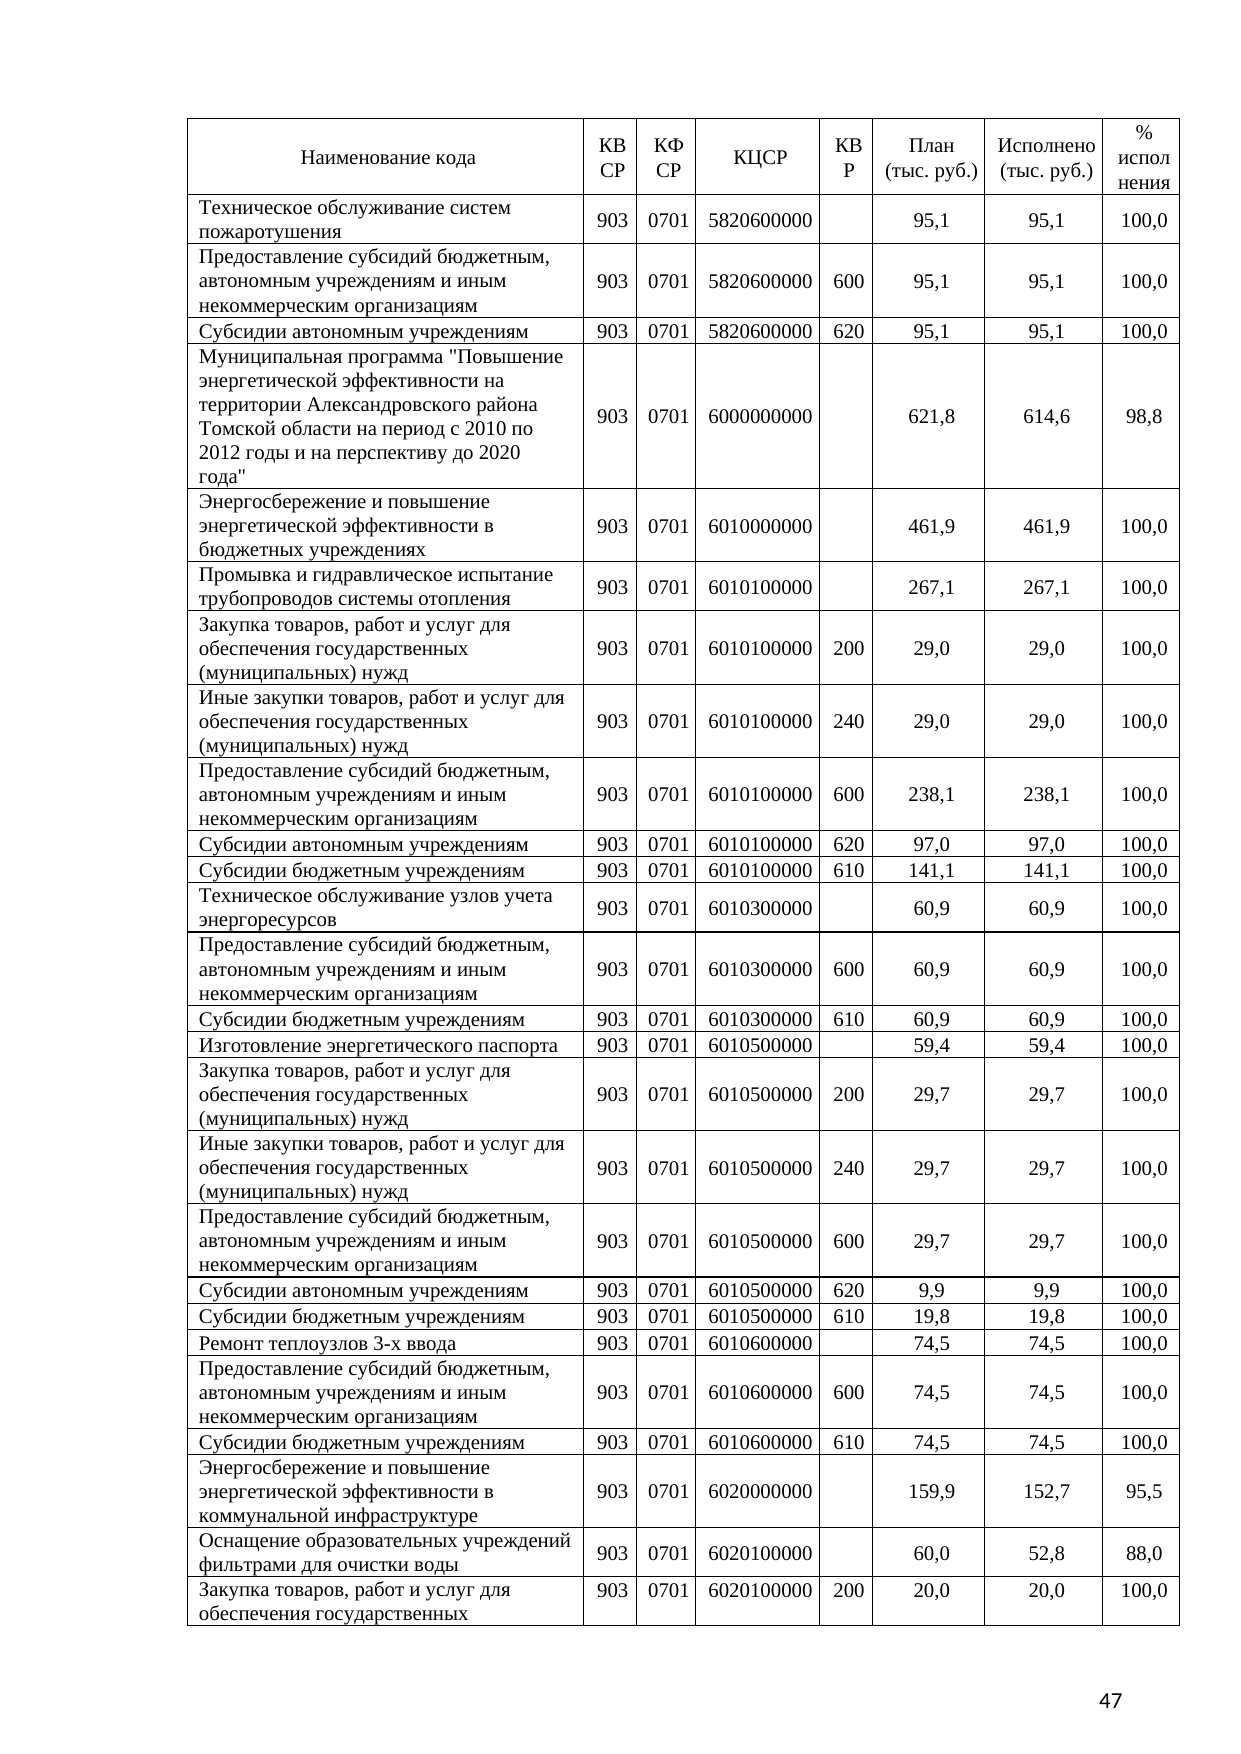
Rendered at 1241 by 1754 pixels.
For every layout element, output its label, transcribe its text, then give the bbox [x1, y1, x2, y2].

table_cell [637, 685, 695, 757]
table_header КВСР [584, 119, 636, 194]
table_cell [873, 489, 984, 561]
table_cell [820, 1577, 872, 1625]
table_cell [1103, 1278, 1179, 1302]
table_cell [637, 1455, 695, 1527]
table_header КЦСР [696, 119, 819, 194]
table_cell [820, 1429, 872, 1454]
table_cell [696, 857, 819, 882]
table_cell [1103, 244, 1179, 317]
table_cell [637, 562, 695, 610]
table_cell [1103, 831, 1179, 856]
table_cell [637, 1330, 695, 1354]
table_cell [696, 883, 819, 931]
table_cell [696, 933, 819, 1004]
table_header КВР [820, 119, 872, 194]
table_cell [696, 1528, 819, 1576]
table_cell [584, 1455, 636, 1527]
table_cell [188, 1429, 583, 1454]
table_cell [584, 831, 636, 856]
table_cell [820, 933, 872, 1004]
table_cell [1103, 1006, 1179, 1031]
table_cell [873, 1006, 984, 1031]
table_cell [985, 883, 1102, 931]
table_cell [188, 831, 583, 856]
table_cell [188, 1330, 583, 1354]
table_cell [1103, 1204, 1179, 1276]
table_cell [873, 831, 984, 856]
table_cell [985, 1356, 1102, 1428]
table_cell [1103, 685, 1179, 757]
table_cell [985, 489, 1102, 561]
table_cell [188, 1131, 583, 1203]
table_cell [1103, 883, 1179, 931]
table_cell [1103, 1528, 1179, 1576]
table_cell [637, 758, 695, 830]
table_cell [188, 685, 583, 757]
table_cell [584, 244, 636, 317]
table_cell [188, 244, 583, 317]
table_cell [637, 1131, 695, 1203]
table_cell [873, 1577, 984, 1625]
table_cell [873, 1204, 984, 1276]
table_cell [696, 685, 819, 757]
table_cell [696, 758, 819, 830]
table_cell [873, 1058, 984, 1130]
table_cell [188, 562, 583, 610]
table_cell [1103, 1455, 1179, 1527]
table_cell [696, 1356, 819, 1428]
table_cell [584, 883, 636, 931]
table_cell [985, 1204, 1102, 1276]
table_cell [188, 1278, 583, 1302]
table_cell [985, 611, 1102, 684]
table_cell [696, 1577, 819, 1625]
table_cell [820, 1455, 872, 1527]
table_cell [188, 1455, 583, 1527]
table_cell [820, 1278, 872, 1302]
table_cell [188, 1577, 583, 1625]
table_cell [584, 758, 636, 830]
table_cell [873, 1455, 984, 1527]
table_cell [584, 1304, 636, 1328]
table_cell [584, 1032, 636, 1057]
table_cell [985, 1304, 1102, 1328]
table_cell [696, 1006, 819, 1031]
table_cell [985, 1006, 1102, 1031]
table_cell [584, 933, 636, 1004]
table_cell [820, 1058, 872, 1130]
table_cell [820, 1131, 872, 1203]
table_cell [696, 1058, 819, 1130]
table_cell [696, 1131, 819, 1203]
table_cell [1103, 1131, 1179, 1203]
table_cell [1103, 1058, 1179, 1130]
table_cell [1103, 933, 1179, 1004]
table_header План (тыс. руб.) [873, 119, 984, 194]
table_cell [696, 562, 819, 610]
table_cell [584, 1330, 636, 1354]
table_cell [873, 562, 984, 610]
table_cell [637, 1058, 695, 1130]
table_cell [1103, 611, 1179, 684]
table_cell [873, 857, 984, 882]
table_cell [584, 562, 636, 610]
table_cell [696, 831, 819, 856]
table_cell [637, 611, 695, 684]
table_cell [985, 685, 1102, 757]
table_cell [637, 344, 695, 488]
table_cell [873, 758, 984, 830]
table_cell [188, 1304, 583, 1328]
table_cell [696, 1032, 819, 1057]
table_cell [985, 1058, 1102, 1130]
table_header Наименование кода [188, 119, 583, 194]
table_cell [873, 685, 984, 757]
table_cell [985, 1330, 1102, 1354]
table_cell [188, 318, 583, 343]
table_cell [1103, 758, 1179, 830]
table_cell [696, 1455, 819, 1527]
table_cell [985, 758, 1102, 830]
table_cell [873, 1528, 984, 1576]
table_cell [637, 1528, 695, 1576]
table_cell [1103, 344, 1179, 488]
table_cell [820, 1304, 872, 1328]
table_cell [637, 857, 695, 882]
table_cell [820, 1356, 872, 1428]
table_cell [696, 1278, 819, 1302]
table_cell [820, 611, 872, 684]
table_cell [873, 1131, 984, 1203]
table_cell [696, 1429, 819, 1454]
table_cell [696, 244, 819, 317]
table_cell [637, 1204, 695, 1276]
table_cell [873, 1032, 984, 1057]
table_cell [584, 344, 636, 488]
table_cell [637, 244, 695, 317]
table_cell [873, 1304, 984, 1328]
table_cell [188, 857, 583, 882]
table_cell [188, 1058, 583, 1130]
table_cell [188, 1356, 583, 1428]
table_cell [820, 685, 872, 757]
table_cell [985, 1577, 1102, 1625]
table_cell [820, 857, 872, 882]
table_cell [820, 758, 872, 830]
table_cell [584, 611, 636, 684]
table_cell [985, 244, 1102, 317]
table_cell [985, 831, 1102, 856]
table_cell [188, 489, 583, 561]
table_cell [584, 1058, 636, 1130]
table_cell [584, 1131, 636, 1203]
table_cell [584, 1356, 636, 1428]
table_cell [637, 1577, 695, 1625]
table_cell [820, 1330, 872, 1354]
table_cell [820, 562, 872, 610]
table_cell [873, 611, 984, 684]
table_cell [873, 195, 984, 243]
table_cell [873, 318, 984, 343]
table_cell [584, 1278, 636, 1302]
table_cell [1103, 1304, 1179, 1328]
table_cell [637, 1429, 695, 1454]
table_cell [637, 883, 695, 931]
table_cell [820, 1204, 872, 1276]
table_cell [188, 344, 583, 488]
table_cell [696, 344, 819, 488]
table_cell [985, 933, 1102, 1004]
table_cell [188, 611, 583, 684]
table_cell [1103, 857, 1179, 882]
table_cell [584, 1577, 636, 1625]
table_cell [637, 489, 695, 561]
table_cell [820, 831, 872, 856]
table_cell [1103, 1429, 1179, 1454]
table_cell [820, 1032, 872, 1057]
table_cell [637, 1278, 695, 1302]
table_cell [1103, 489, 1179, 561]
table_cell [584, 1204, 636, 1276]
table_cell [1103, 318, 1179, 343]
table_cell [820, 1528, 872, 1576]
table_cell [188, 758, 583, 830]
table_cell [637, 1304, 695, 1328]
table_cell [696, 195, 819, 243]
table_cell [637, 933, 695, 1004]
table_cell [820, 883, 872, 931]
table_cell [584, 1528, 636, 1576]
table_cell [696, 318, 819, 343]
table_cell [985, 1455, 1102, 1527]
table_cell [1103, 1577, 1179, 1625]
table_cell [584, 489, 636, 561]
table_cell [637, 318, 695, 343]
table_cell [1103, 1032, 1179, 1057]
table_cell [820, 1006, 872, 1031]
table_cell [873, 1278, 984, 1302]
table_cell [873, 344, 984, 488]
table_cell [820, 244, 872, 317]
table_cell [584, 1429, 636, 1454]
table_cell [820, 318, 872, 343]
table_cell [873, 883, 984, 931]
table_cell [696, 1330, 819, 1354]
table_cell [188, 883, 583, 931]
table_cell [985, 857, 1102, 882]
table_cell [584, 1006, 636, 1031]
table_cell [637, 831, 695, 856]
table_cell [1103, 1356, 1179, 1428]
table_header КФСР [637, 119, 695, 194]
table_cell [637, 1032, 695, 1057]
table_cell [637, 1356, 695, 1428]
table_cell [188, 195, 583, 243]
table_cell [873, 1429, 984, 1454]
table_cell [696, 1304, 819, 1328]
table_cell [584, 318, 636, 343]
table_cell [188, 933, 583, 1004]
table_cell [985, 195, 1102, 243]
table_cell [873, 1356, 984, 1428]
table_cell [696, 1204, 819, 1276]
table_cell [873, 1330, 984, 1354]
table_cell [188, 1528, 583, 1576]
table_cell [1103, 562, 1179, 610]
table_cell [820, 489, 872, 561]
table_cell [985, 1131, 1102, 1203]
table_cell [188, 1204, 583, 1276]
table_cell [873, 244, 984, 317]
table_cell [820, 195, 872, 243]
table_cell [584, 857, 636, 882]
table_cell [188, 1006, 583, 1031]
table_header Исполнено (тыс. руб.) [985, 119, 1102, 194]
table_header % исполнения [1103, 119, 1179, 194]
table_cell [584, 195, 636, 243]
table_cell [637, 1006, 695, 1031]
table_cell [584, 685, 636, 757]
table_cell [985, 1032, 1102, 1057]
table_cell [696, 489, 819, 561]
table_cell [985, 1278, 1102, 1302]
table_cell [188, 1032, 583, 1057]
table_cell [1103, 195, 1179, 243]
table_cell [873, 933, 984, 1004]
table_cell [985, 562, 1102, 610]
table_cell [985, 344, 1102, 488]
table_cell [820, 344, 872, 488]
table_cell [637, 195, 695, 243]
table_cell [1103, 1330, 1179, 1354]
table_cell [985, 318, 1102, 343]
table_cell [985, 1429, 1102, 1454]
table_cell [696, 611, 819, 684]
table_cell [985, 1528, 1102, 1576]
